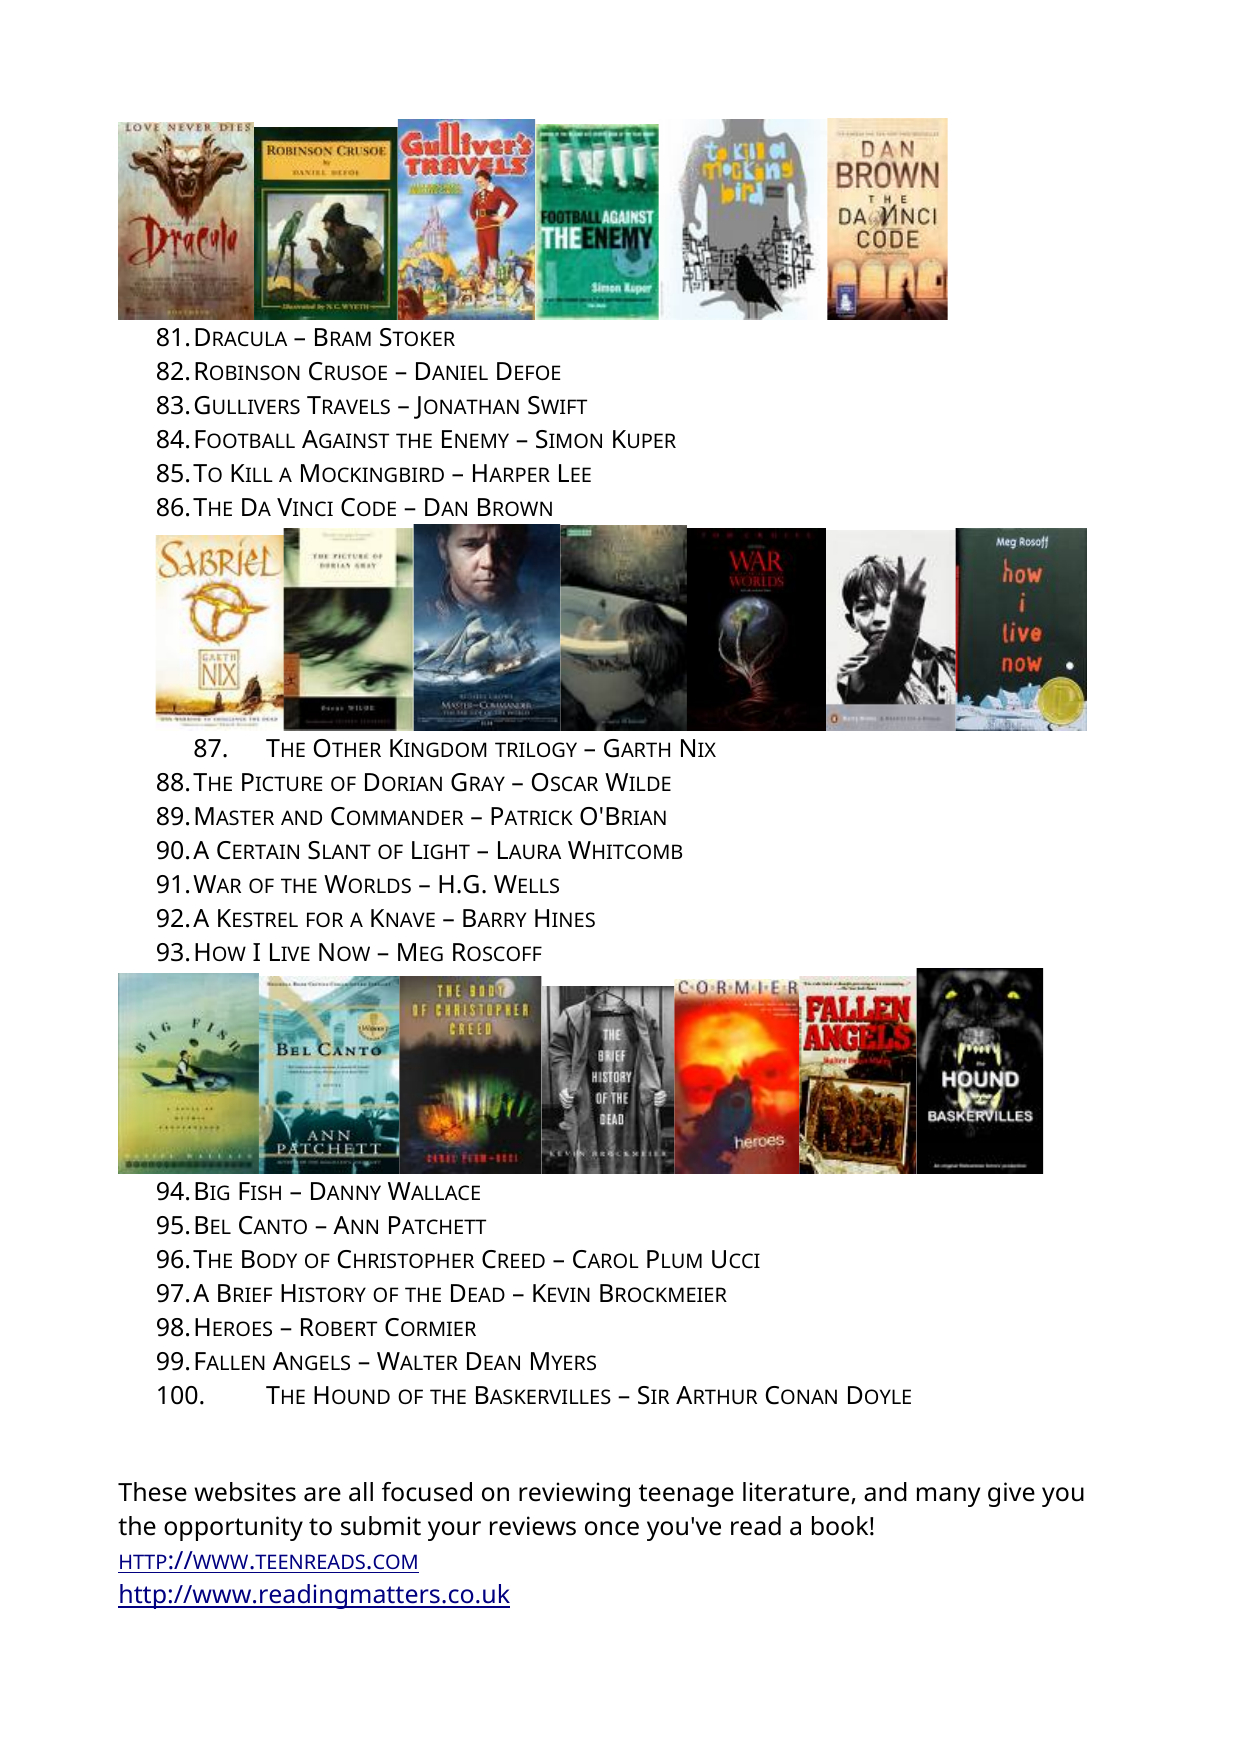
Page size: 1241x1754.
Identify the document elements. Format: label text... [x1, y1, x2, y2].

picture [155, 524, 1087, 731]
text 89. Master and Commander – Patrick O'Brian [156, 798, 1122, 832]
text http://www.readingmatters.co.uk [118, 1577, 1122, 1611]
text 95. Bel Canto – Ann Patchett [156, 1207, 1122, 1242]
text 94. Big Fish – Danny Wallace [156, 1173, 1122, 1207]
text 91. War of the Worlds – H.G. Wells [156, 867, 1122, 901]
text 93. How I Live Now – Meg Roscoff [156, 935, 1122, 969]
text 92. A Kestrel for a Knave – Barry Hines [156, 901, 1122, 935]
text 96. The Body of Christopher Creed – Carol Plum Ucci [156, 1242, 1122, 1276]
text 100. The Hound of the Baskervilles – Sir Arthur Conan Doyle [156, 1378, 1122, 1412]
text 90. A Certain Slant of Light – Laura Whitcomb [156, 832, 1122, 867]
text 97. A Brief History of the Dead – Kevin Brockmeier [156, 1276, 1122, 1310]
text 86. The Da Vinci Code – Dan Brown [156, 490, 1122, 524]
text These websites are all focused on reviewing teenage literature, and many give you the opportunity to submit your reviews once you've read a book! [118, 1475, 1122, 1543]
text 88. The Picture of Dorian Gray – Oscar Wilde [156, 764, 1122, 798]
text 98. Heroes – Robert Cormier [156, 1310, 1122, 1344]
picture [118, 968, 1044, 1174]
text 84. Football Against the Enemy – Simon Kuper [156, 422, 1122, 456]
text 85. To Kill a Mockingbird – Harper Lee [156, 456, 1122, 490]
text http://www.teenreads.com [118, 1543, 1122, 1577]
text 81. Dracula – Bram Stoker [156, 320, 1122, 354]
text 82. Robinson Crusoe – Daniel Defoe [156, 354, 1122, 388]
text 83. Gullivers Travels – Jonathan Swift [156, 388, 1122, 422]
picture [118, 118, 948, 320]
text 99. Fallen Angels – Walter Dean Myers [156, 1344, 1122, 1378]
